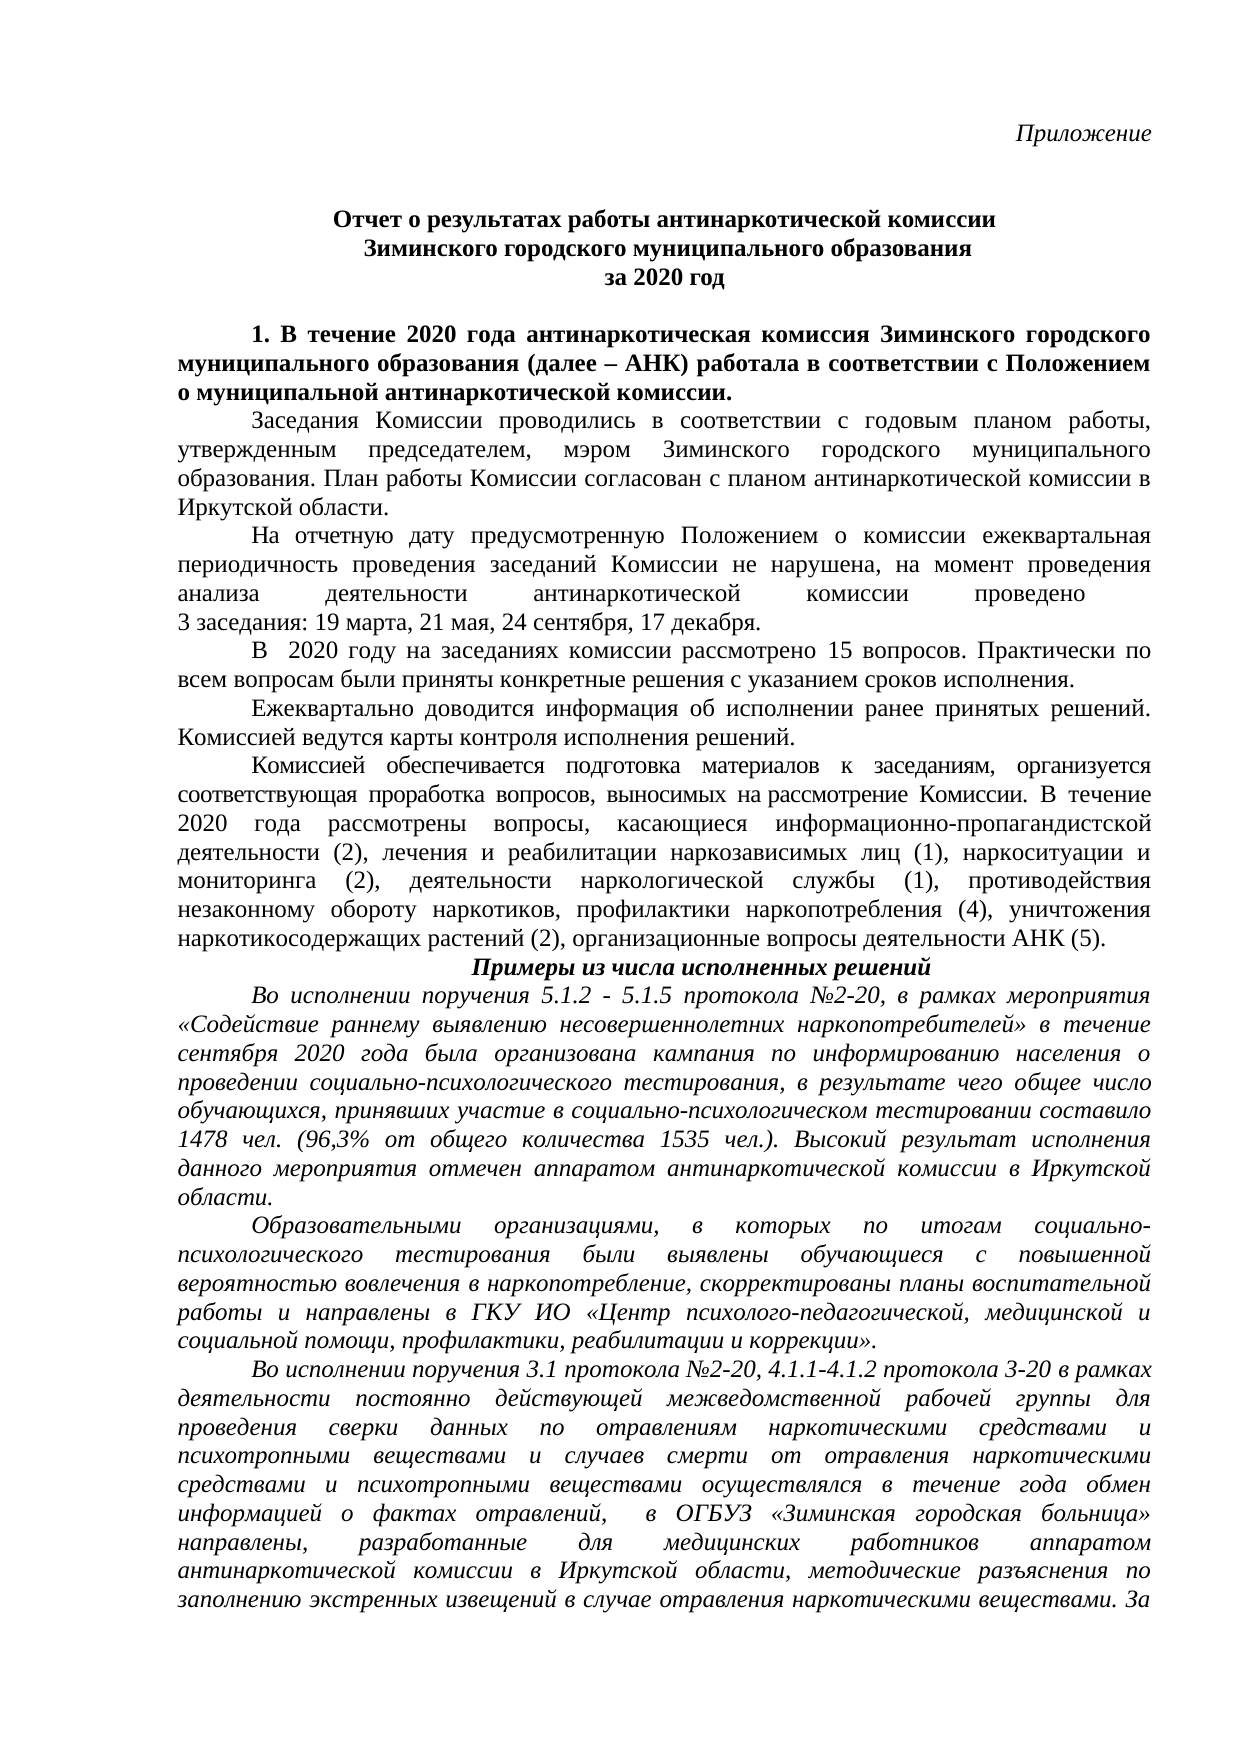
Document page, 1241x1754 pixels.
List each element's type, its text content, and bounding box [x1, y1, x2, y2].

text Комиссией обеспечивается подготовка материалов к заседаниям, организуется соответствующая проработка вопросов, выносимых на рассмотрение Комиссии. В течение 2020 года рассмотрены вопросы, касающиеся информационно-пропагандистской деятельности (2), лечения и реабилитации наркозависимых лиц (1), наркоситуации и мониторинга (2), деятельности наркологической службы (1), противодействия незаконному обороту наркотиков, профилактики наркопотребления (4), уничтожения наркотикосодержащих растений (2), организационные вопросы деятельности АНК (5). [177, 751, 1152, 952]
subtitle Отчет о результатах работы антинаркотической комиссии [177, 204, 1152, 233]
text Примеры из числа исполненных решений [177, 952, 1152, 981]
text Во исполнении поручения 5.1.2 - 5.1.5 протокола №2-20, в рамках мероприятия «Содействие раннему выявлению несовершеннолетних наркопотребителей» в течение сентября 2020 года была организована кампания по информированию населения о проведении социально-психологического тестирования, в результате чего общее число обучающихся, принявших участие в социально-психологическом тестировании составило 1478 чел. (96,3% от общего количества 1535 чел.). Высокий результат исполнения данного мероприятия отмечен аппаратом антинаркотической комиссии в Иркутской области. [177, 981, 1152, 1211]
subtitle Заседания Комиссии проводились в соответствии с годовым планом работы, утвержденным председателем, мэром Зиминского городского муниципального образования. План работы Комиссии согласован с планом антинаркотической комиссии в Иркутской области. [177, 406, 1152, 521]
subtitle за 2020 год [177, 262, 1152, 291]
text Ежеквартально доводится информация об исполнении ранее принятых решений. Комиссией ведутся карты контроля исполнения решений. [177, 693, 1152, 751]
subtitle 1. В течение 2020 года антинаркотическая комиссия Зиминского городского муниципального образования (далее – АНК) работала в соответствии с Положением о муниципальной антинаркотической комиссии. [177, 319, 1152, 406]
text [177, 1354, 1152, 1613]
text На отчетную дату предусмотренную Положением о комиссии ежеквартальная периодичность проведения заседаний Комиссии не нарушена, на момент проведения анализа деятельности антинаркотической комиссии проведено 3 заседания: 19 марта, 21 мая, 24 сентября, 17 декабря. [177, 521, 1152, 636]
subtitle Зиминского городского муниципального образования [177, 233, 1152, 262]
text Образовательными организациями, в которых по итогам социально-психологического тестирования были выявлены обучающиеся с повышенной вероятностью вовлечения в наркопотребление, скорректированы планы воспитательной работы и направлены в ГКУ ИО «Центр психолого-педагогической, медицинской и социальной помощи, профилактики, реабилитации и коррекции». [177, 1211, 1152, 1354]
text В 2020 году на заседаниях комиссии рассмотрено 15 вопросов. Практически по всем вопросам были приняты конкретные решения с указанием сроков исполнения. [177, 636, 1152, 693]
subtitle Приложение [177, 118, 1152, 147]
